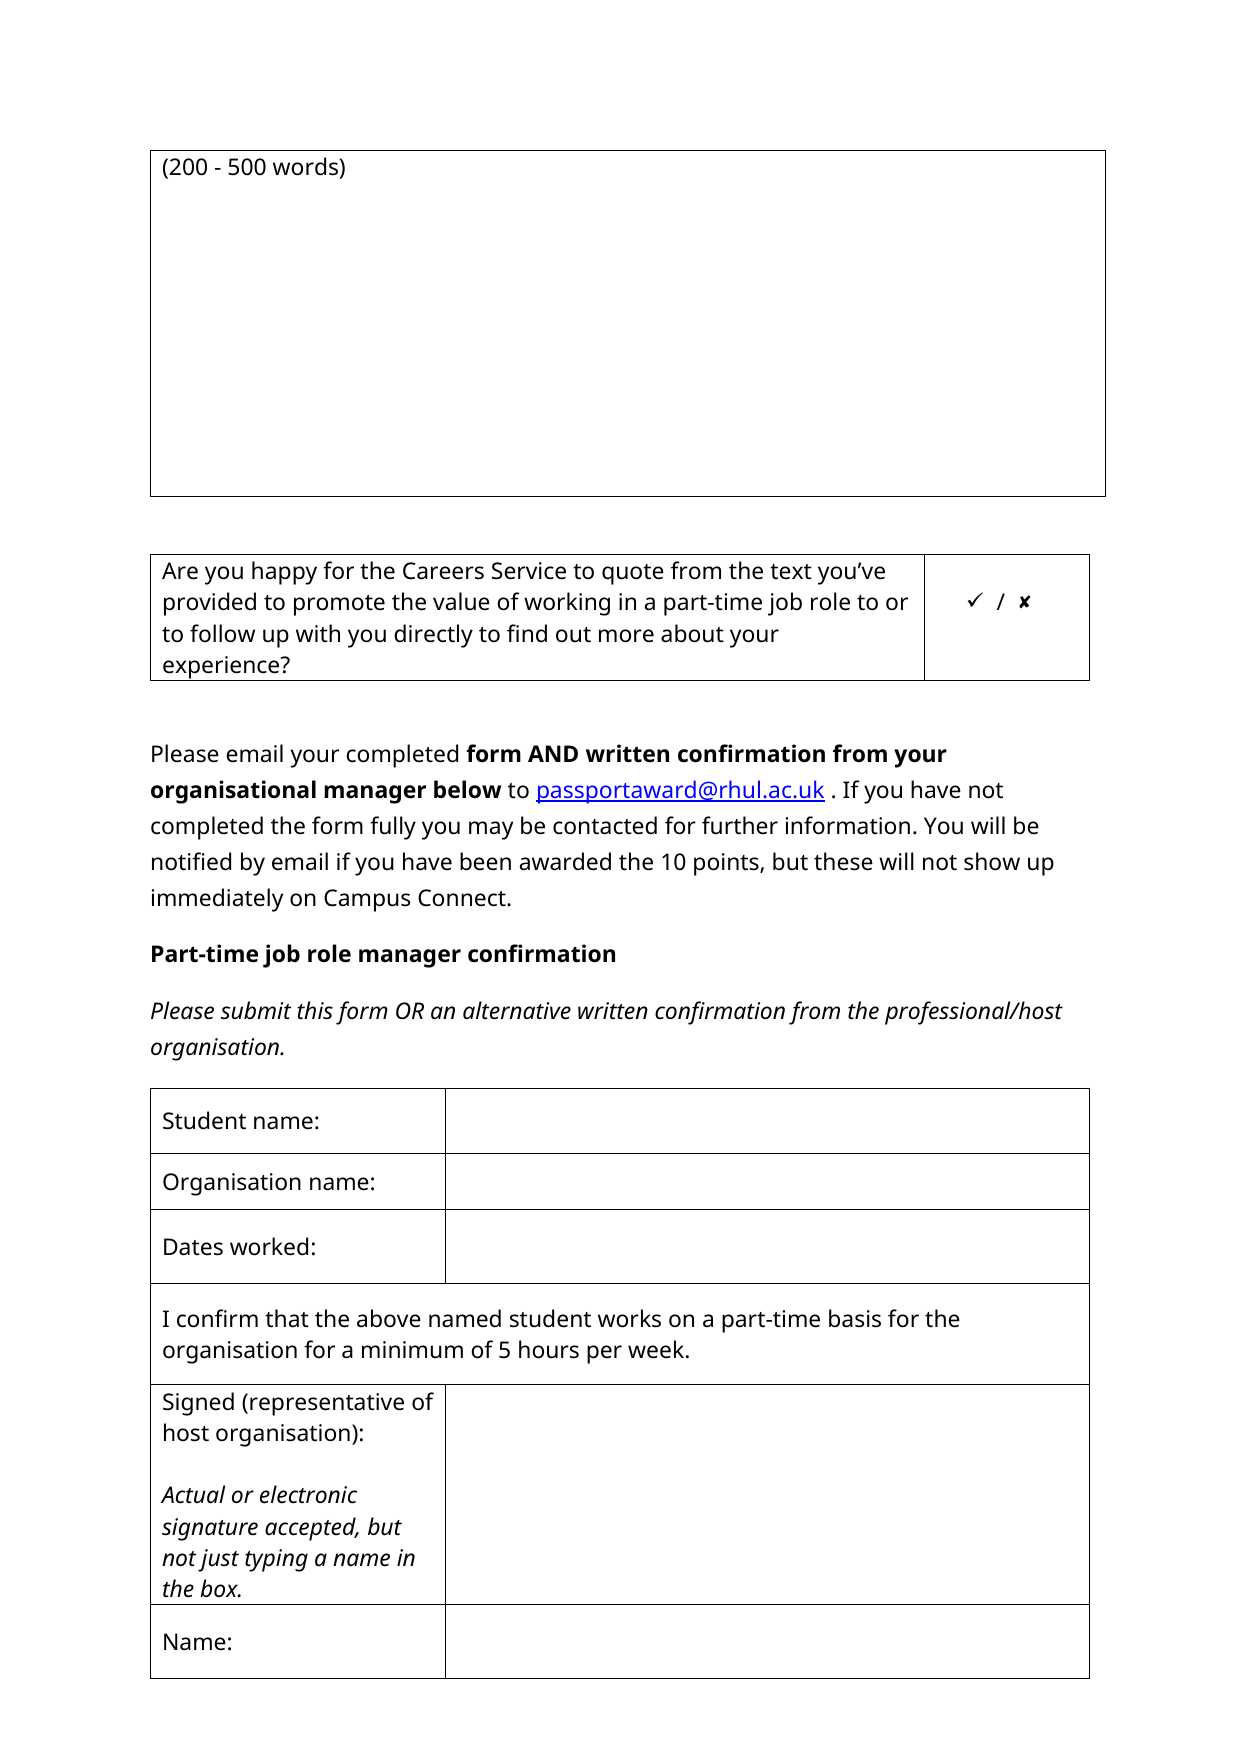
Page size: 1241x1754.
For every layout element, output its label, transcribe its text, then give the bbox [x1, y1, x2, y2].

table_cell [446, 1605, 1089, 1678]
table_cell Dates worked: [151, 1210, 445, 1283]
text Part-time job role manager confirmation [150, 938, 1090, 969]
text Please email your completed form AND written confirmation from your organisational manager below to passportaward@rhul.ac.uk . If you have not completed the form fully you may be contacted for further information. You will be notified by email if you have been awarded the 10 points, but these will not show up immediately on Campus Connect. [150, 738, 1090, 913]
text Please submit this form OR an alternative written confirmation from the professional/host organisation. [150, 995, 1090, 1062]
table_cell [446, 1154, 1089, 1209]
table_header (200 - 500 words) [151, 151, 1105, 496]
table_header / [925, 555, 1089, 680]
table_cell [446, 1210, 1089, 1283]
table_header Student name: [151, 1089, 445, 1153]
table_cell [446, 1385, 1089, 1604]
table_cell I confirm that the above named student works on a part-time basis for the organisation for a minimum of 5 hours per week. [151, 1284, 1089, 1384]
table_header [446, 1089, 1089, 1153]
table_cell Signed (representative of host organisation): Actual or electronic signature accepted, but not just typing a name in the box. [151, 1385, 445, 1604]
table_cell Name: [151, 1605, 445, 1678]
table_header Are you happy for the Careers Service to quote from the text you’ve provided to promote the value of working in a part-time job role to or to follow up with you directly to find out more about your experience? [151, 555, 924, 680]
table_cell Organisation name: [151, 1154, 445, 1209]
